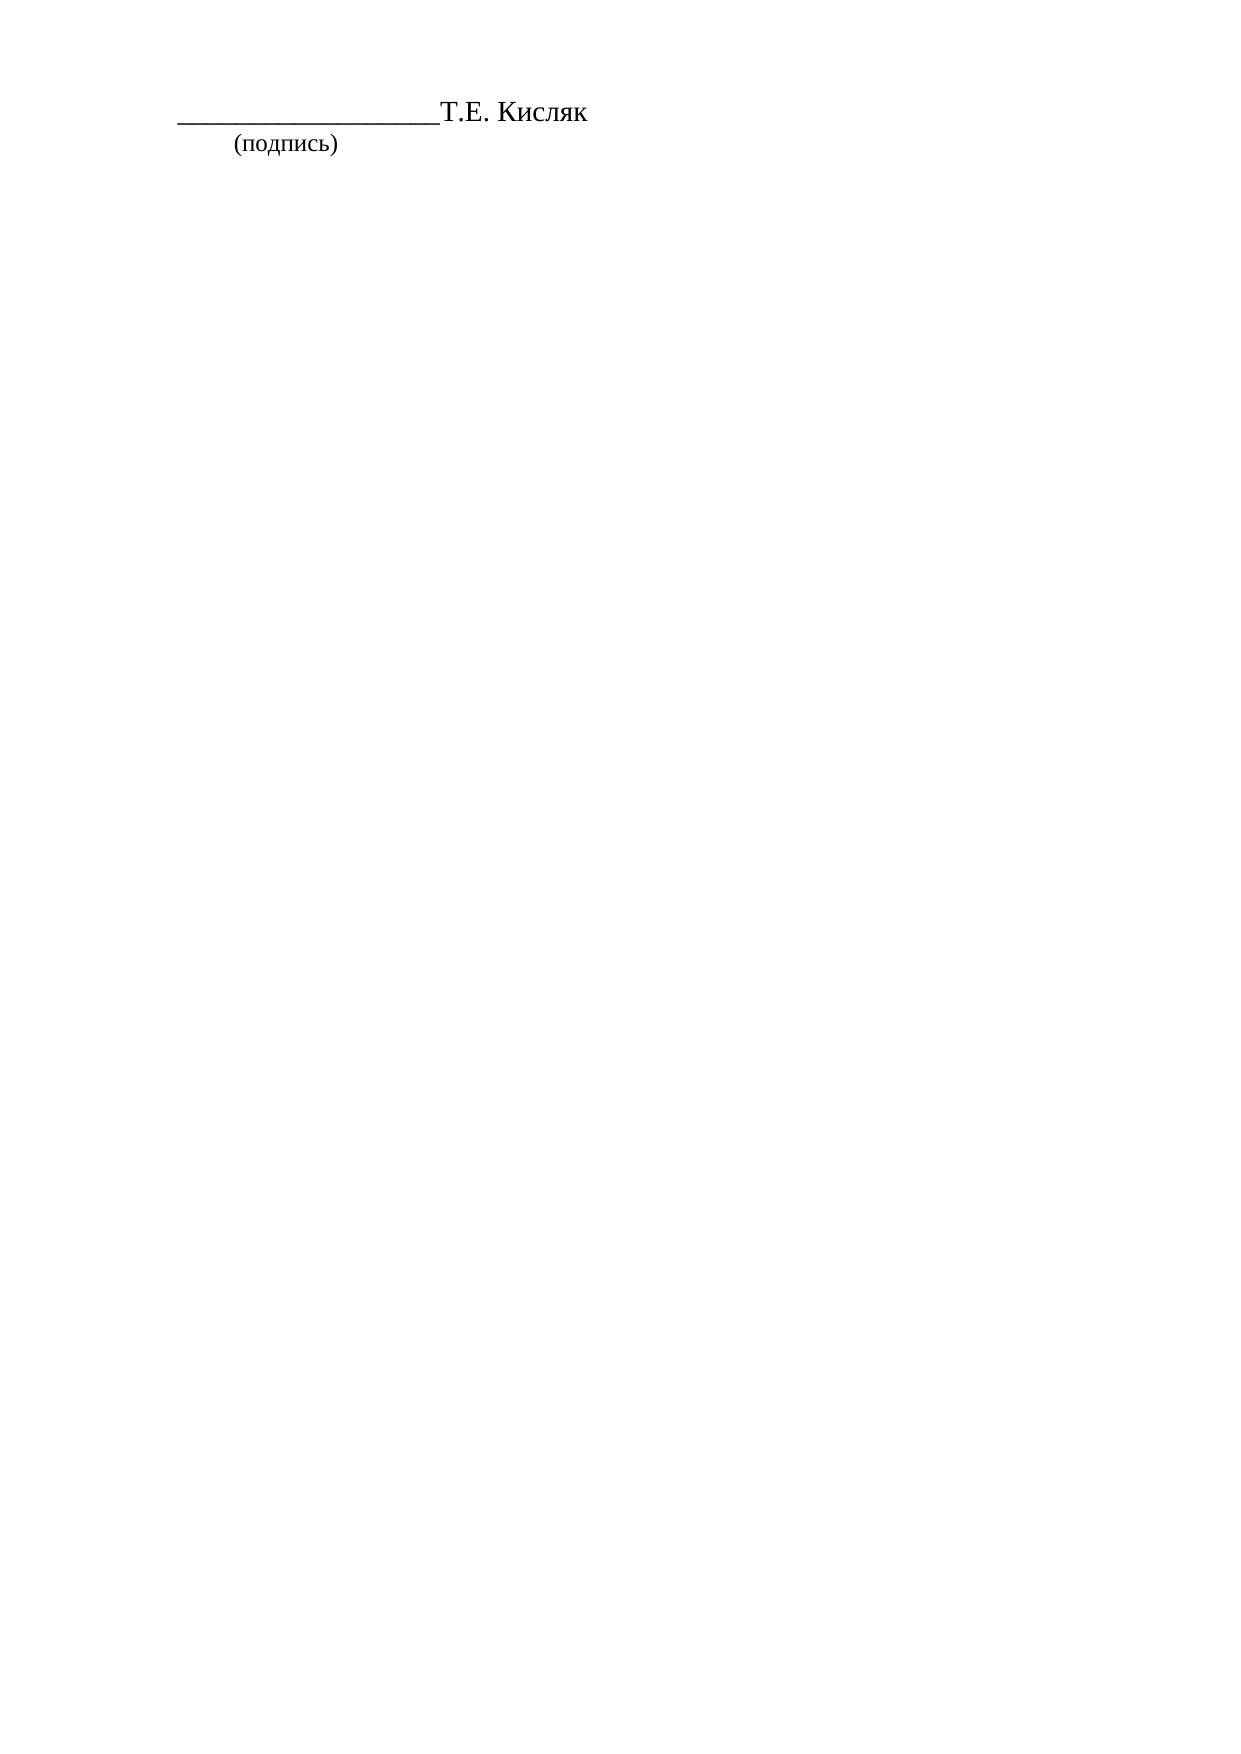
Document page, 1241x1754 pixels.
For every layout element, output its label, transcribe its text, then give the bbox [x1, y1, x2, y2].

text __________________Т.Е. Кисляк [177, 94, 1211, 128]
text (подпись) [177, 128, 1152, 157]
